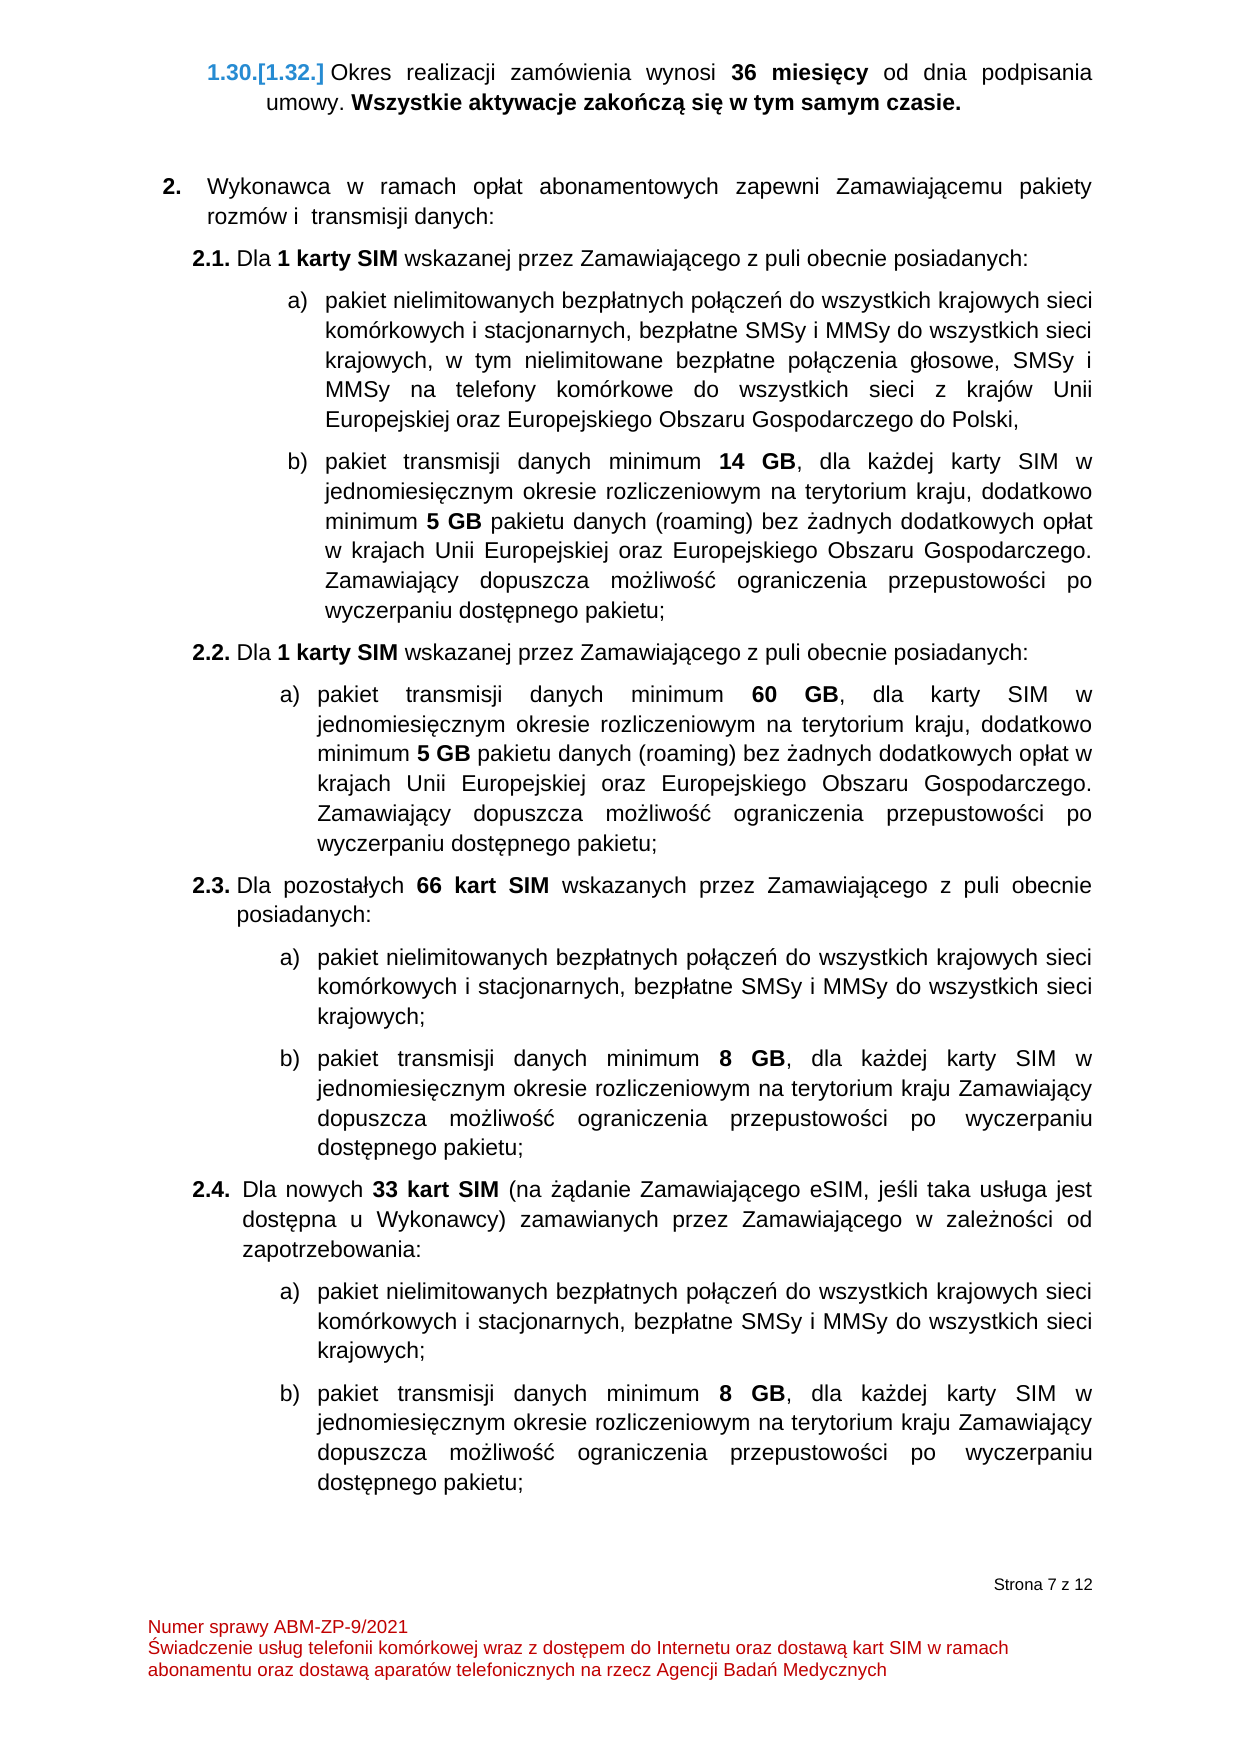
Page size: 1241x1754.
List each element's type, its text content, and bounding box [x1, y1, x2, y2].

list Dla nowych 33 kart SIM (na żądanie Zamawiającego eSIM, jeśli taka usługa jest dostępna u Wykonawcy) zamawianych przez Zamawiającego w zależności od zapotrzebowania: [192, 1176, 1093, 1262]
list pakiet nielimitowanych bezpłatnych połączeń do wszystkich krajowych sieci komórkowych i stacjonarnych, bezpłatne SMSy i MMSy do wszystkich sieci krajowych; [279, 943, 1093, 1029]
list pakiet transmisji danych minimum 8 GB, dla każdej karty SIM w jednomiesięcznym okresie rozliczeniowym na terytorium kraju Zamawiający dopuszcza możliwość ograniczenia przepustowości po wyczerpaniu dostępnego pakietu; [279, 1045, 1093, 1161]
list pakiet transmisji danych minimum 60 GB, dla karty SIM w jednomiesięcznym okresie rozliczeniowym na terytorium kraju, dodatkowo minimum 5 GB pakietu danych (roaming) bez żadnych dodatkowych opłat w krajach Unii Europejskiej oraz Europejskiego Obszaru Gospodarczego. Zamawiający dopuszcza możliwość ograniczenia przepustowości po wyczerpaniu dostępnego pakietu; [279, 681, 1093, 856]
list Dla 1 karty SIM wskazanej przez Zamawiającego z puli obecnie posiadanych: [192, 639, 1093, 665]
list Dla pozostałych 66 kart SIM wskazanych przez Zamawiającego z puli obecnie posiadanych: [192, 872, 1093, 928]
list pakiet nielimitowanych bezpłatnych połączeń do wszystkich krajowych sieci komórkowych i stacjonarnych, bezpłatne SMSy i MMSy do wszystkich sieci krajowych; [279, 1278, 1093, 1364]
list pakiet transmisji danych minimum 14 GB, dla każdej karty SIM w jednomiesięcznym okresie rozliczeniowym na terytorium kraju, dodatkowo minimum 5 GB pakietu danych (roaming) bez żadnych dodatkowych opłat w krajach Unii Europejskiej oraz Europejskiego Obszaru Gospodarczego. Zamawiający dopuszcza możliwość ograniczenia przepustowości po wyczerpaniu dostępnego pakietu; [287, 448, 1093, 623]
list pakiet nielimitowanych bezpłatnych połączeń do wszystkich krajowych sieci komórkowych i stacjonarnych, bezpłatne SMSy i MMSy do wszystkich sieci krajowych, w tym nielimitowane bezpłatne połączenia głosowe, SMSy i MMSy na telefony komórkowe do wszystkich sieci z krajów Unii Europejskiej oraz Europejskiego Obszaru Gospodarczego do Polski, [287, 287, 1093, 432]
list pakiet transmisji danych minimum 8 GB, dla każdej karty SIM w jednomiesięcznym okresie rozliczeniowym na terytorium kraju Zamawiający dopuszcza możliwość ograniczenia przepustowości po wyczerpaniu dostępnego pakietu; [279, 1379, 1093, 1495]
list Wykonawca w ramach opłat abonamentowych zapewni Zamawiającemu pakiety rozmów i transmisji danych: [162, 173, 1093, 229]
list Dla 1 karty SIM wskazanej przez Zamawiającego z puli obecnie posiadanych: [192, 245, 1093, 271]
list Okres realizacji zamówienia wynosi 36 miesięcy od dnia podpisania umowy. Wszystkie aktywacje zakończą się w tym samym czasie. [207, 59, 1093, 115]
